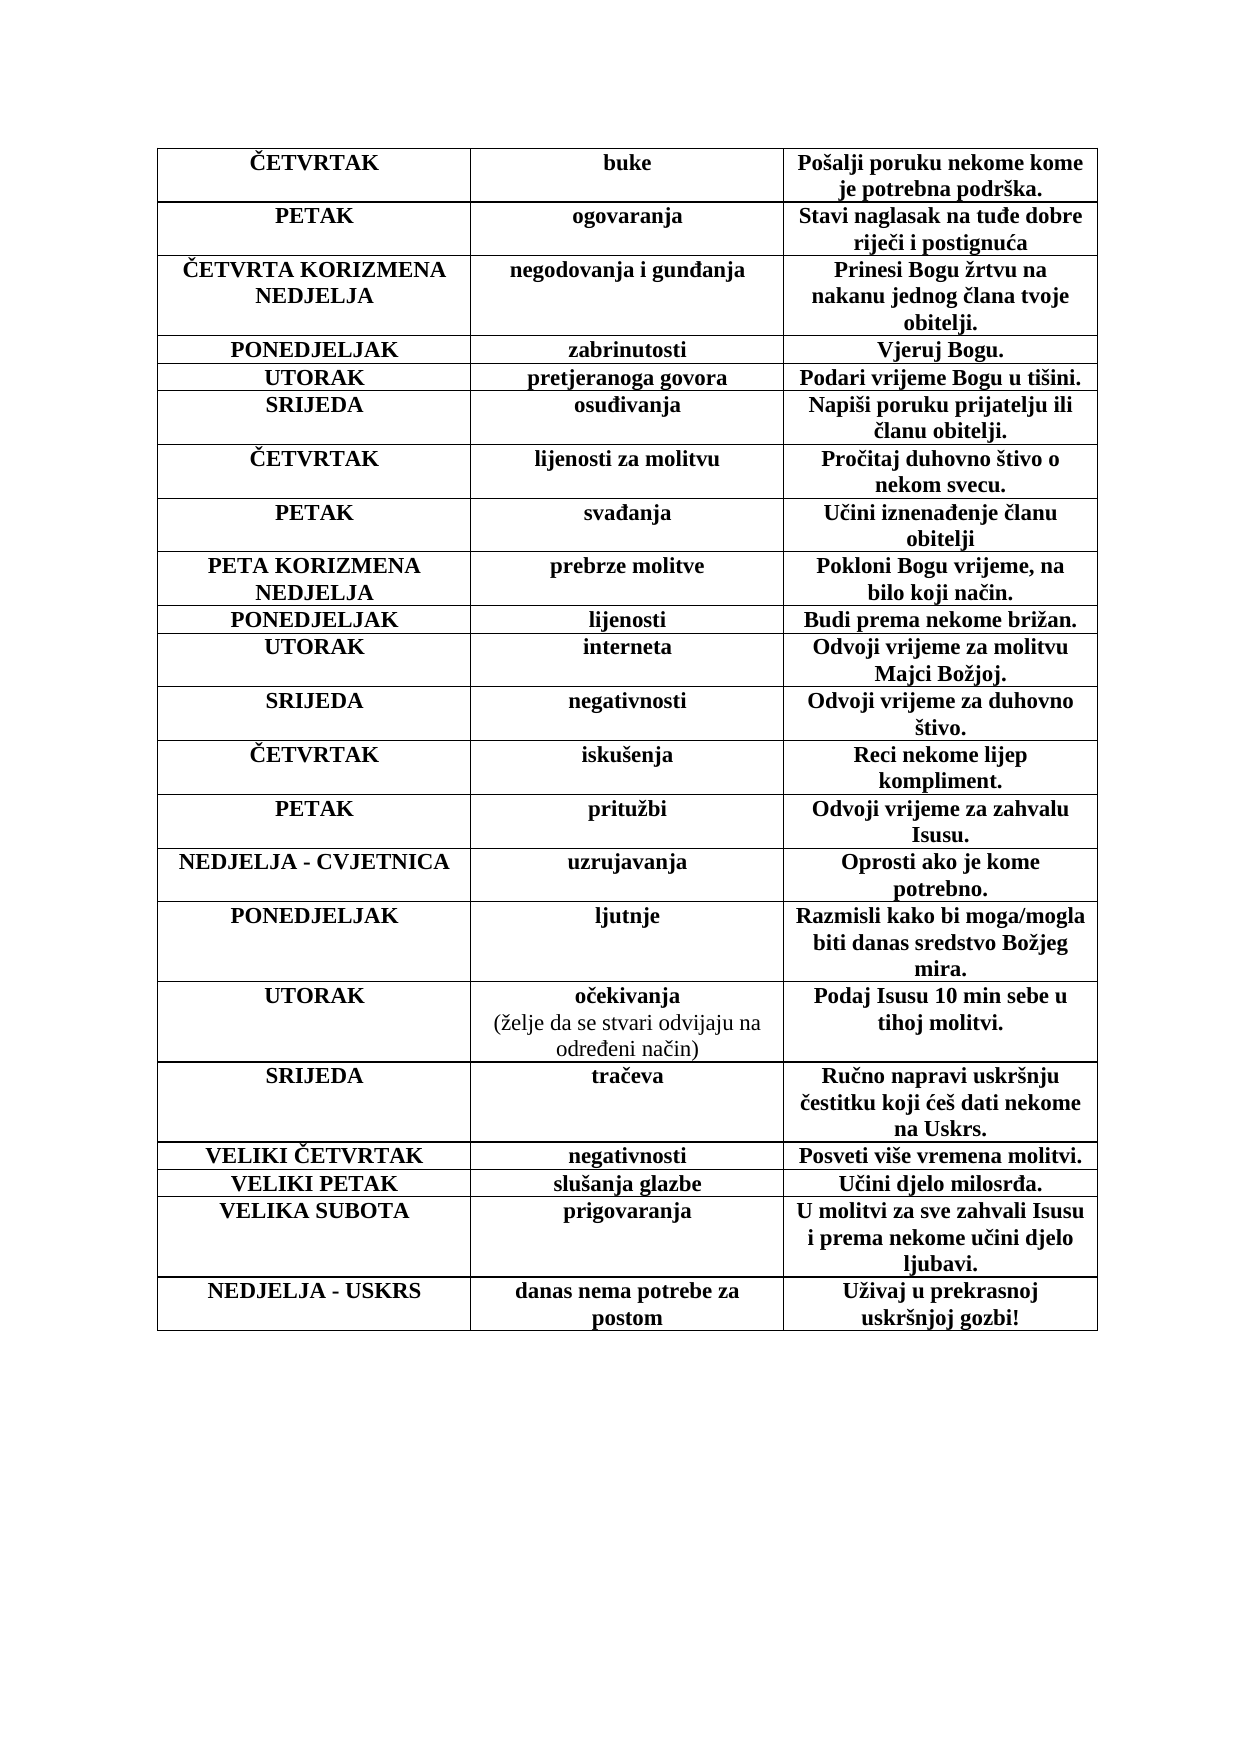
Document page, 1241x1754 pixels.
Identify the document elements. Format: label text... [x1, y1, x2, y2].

table_cell PONEDJELJAK [158, 902, 470, 981]
table_cell Razmisli kako bi moga/mogla biti danas sredstvo Božjeg mira. [784, 902, 1097, 981]
table_cell PONEDJELJAK [158, 606, 470, 632]
table_cell VELIKI ČETVRTAK [158, 1143, 470, 1169]
table_cell Oprosti ako je kome potrebno. [784, 849, 1097, 901]
table_cell SRIJEDA [158, 1063, 470, 1141]
table_cell PETAK [158, 499, 470, 551]
table_cell zabrinutosti [471, 336, 783, 363]
table_cell PETAK [158, 203, 470, 255]
table_cell Ručno napravi uskršnju čestitku koji ćeš dati nekome na Uskrs. [784, 1063, 1097, 1141]
table_cell PETA KORIZMENA NEDJELJA [158, 552, 470, 605]
table_cell negativnosti [471, 1143, 783, 1169]
table_cell lijenosti za molitvu [471, 445, 783, 497]
table_cell Pokloni Bogu vrijeme, na bilo koji način. [784, 552, 1097, 605]
table_cell UTORAK [158, 634, 470, 686]
table_cell Podari vrijeme Bogu u tišini. [784, 364, 1097, 390]
table_cell buke [471, 149, 783, 201]
table_cell U molitvi za sve zahvali Isusu i prema nekome učini djelo ljubavi. [784, 1197, 1097, 1276]
table_cell negodovanja i gunđanja [471, 256, 783, 335]
table_cell Napiši poruku prijatelju ili članu obitelji. [784, 391, 1097, 444]
table_cell PETAK [158, 795, 470, 847]
table_cell Pošalji poruku nekome kome je potrebna podrška. [784, 149, 1097, 201]
table_cell Prinesi Bogu žrtvu na nakanu jednog člana tvoje obitelji. [784, 256, 1097, 335]
table_cell Podaj Isusu 10 min sebe u tihoj molitvi. [784, 982, 1097, 1061]
table_cell pritužbi [471, 795, 783, 847]
table_cell prigovaranja [471, 1197, 783, 1276]
table_cell Reci nekome lijep kompliment. [784, 741, 1097, 794]
table_cell slušanja glazbe [471, 1170, 783, 1196]
table_cell svađanja [471, 499, 783, 551]
table_cell interneta [471, 634, 783, 686]
table_cell Odvoji vrijeme za duhovno štivo. [784, 687, 1097, 740]
table_cell prebrze molitve [471, 552, 783, 605]
table_cell ljutnje [471, 902, 783, 981]
table_cell osuđivanja [471, 391, 783, 444]
table_cell Budi prema nekome brižan. [784, 606, 1097, 632]
table_cell PONEDJELJAK [158, 336, 470, 363]
table_cell Odvoji vrijeme za molitvu Majci Božjoj. [784, 634, 1097, 686]
table_cell lijenosti [471, 606, 783, 632]
table_cell SRIJEDA [158, 687, 470, 740]
table_cell SRIJEDA [158, 391, 470, 444]
table_cell VELIKA SUBOTA [158, 1197, 470, 1276]
table_cell danas nema potrebe za postom [471, 1278, 783, 1330]
table_cell ogovaranja [471, 203, 783, 255]
table_cell Stavi naglasak na tuđe dobre riječi i postignuća [784, 203, 1097, 255]
table_cell tračeva [471, 1063, 783, 1141]
table_cell Učini iznenađenje članu obitelji [784, 499, 1097, 551]
table_cell UTORAK [158, 982, 470, 1061]
table_cell VELIKI PETAK [158, 1170, 470, 1196]
table_cell uzrujavanja [471, 849, 783, 901]
table_cell Odvoji vrijeme za zahvalu Isusu. [784, 795, 1097, 847]
table_cell ČETVRTAK [158, 149, 470, 201]
table_cell NEDJELJA - USKRS [158, 1278, 470, 1330]
table_cell UTORAK [158, 364, 470, 390]
table_cell NEDJELJA - CVJETNICA [158, 849, 470, 901]
table_cell ČETVRTA KORIZMENA NEDJELJA [158, 256, 470, 335]
table_cell Učini djelo milosrđa. [784, 1170, 1097, 1196]
table_cell Uživaj u prekrasnoj uskršnjoj gozbi! [784, 1278, 1097, 1330]
table_cell očekivanja (želje da se stvari odvijaju na određeni način) [471, 982, 783, 1061]
table_cell Pročitaj duhovno štivo o nekom svecu. [784, 445, 1097, 497]
table_cell iskušenja [471, 741, 783, 794]
table_cell Posveti više vremena molitvi. [784, 1143, 1097, 1169]
table_cell ČETVRTAK [158, 445, 470, 497]
table_cell pretjeranoga govora [471, 364, 783, 390]
table_cell negativnosti [471, 687, 783, 740]
table_cell Vjeruj Bogu. [784, 336, 1097, 363]
table_cell ČETVRTAK [158, 741, 470, 794]
